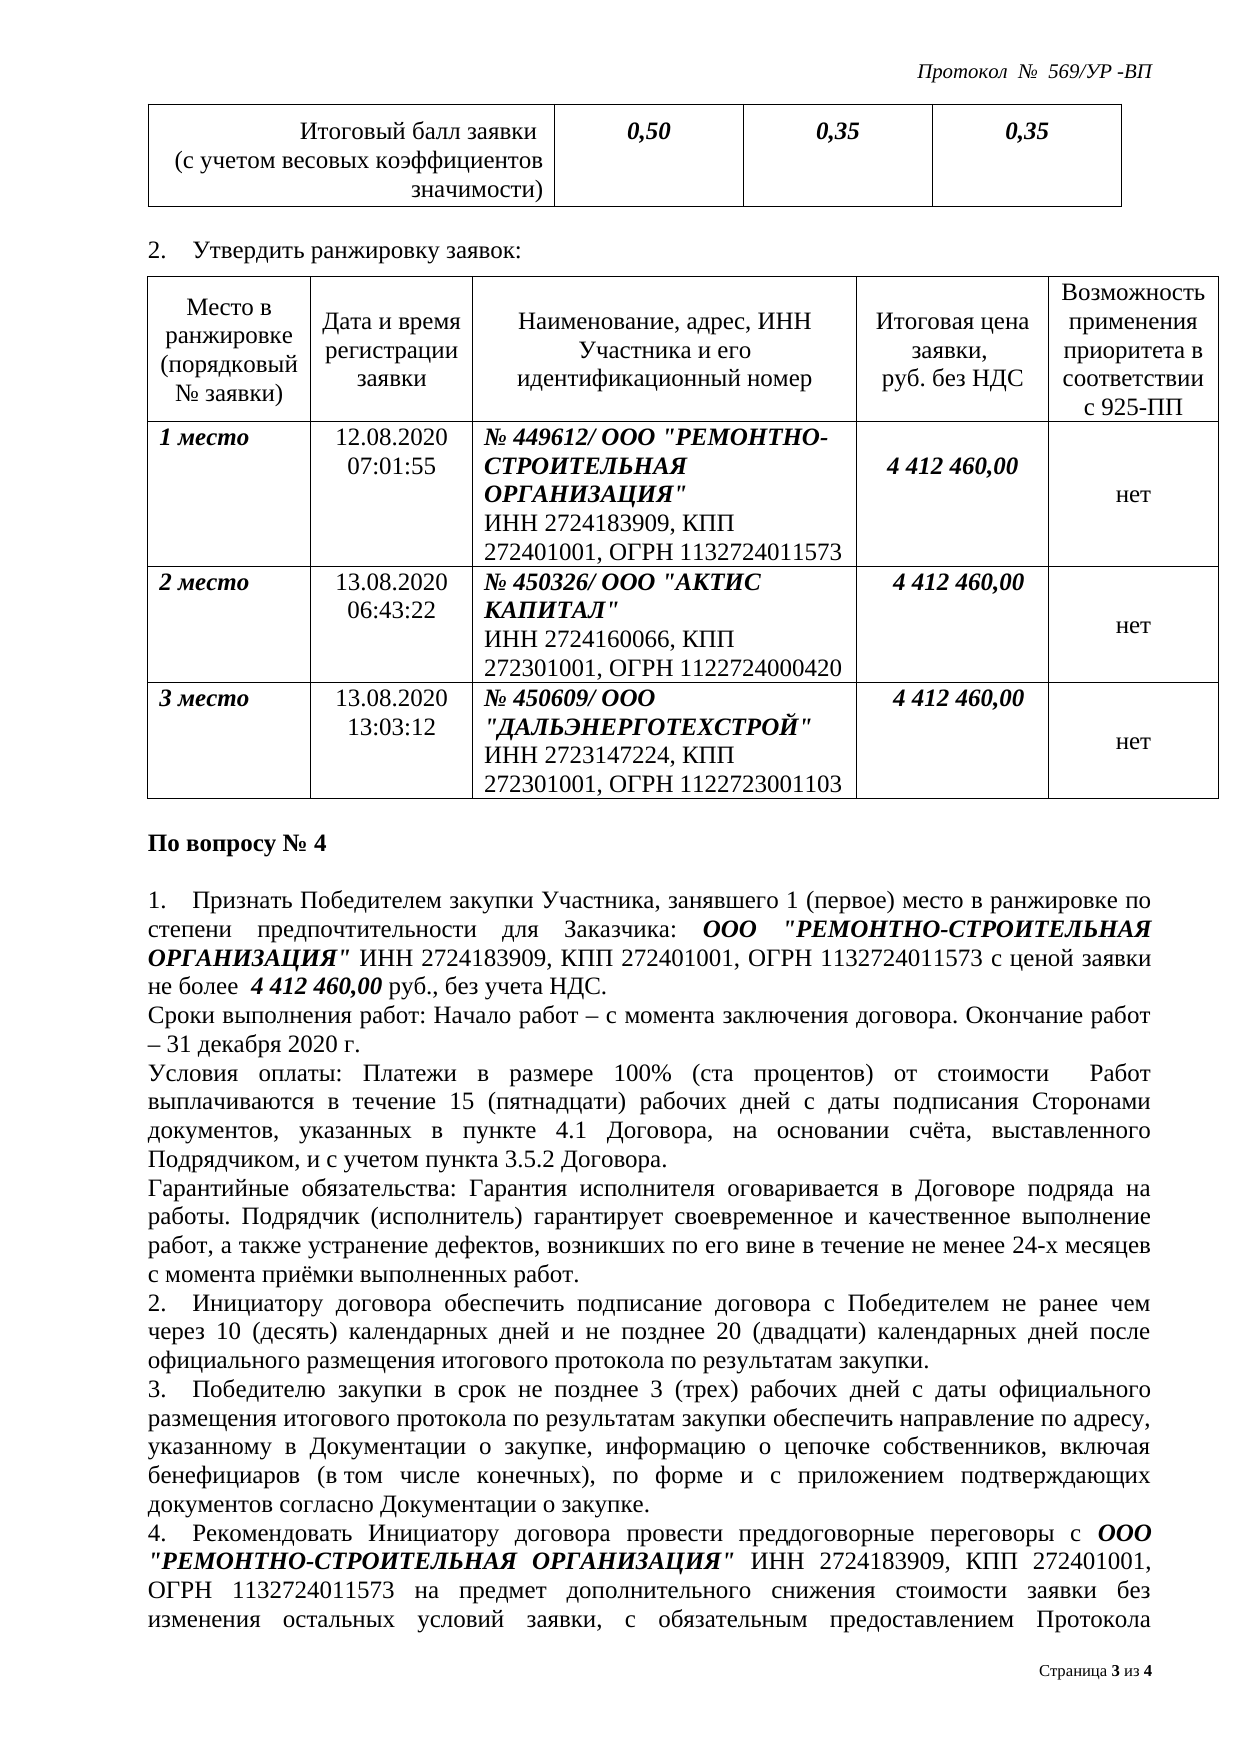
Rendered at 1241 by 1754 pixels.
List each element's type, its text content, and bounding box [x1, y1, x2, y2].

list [148, 1518, 1152, 1633]
table_cell Итоговый балл заявки (с учетом весовых коэффициентов значимости) [149, 105, 554, 206]
table_header Итоговая цена заявки, руб. без НДС [857, 277, 1048, 421]
list Признать Победителем закупки Участника, занявшего 1 (первое) место в ранжировке по степени предпочтительности для Заказчика: ООО "РЕМОНТНО-СТРОИТЕЛЬНАЯ ОРГАНИЗАЦИЯ" ИНН 2724183909, КПП 272401001, ОГРН 1132724011573 с ценой заявки не более 4 412 460,00 руб., без учета НДС. [148, 885, 1152, 1000]
table_cell 0,50 [555, 105, 743, 206]
table_cell 12.08.2020 07:01:55 [311, 422, 472, 566]
table_header Возможность применения приоритета в соответствии с 925-ПП [1049, 277, 1218, 421]
table_cell № 449612/ ООО "РЕМОНТНО-СТРОИТЕЛЬНАЯ ОРГАНИЗАЦИЯ" ИНН 2724183909, КПП 272401001, ОГРН 1132724011573 [473, 422, 856, 566]
table_cell 1 место [148, 422, 310, 566]
table_cell 4 412 460,00 [857, 567, 1048, 682]
table_cell 13.08.2020 06:43:22 [311, 567, 472, 682]
table_header Дата и время регистрации заявки [311, 277, 472, 421]
table_cell 0,35 [933, 105, 1121, 206]
table_cell нет [1049, 422, 1218, 566]
table_cell 3 место [148, 683, 310, 798]
table_cell нет [1049, 567, 1218, 682]
table_header Место в ранжировке (порядковый № заявки) [148, 277, 310, 421]
table_header Наименование, адрес, ИНН Участника и его идентификационный номер [473, 277, 856, 421]
list Победителю закупки в срок не позднее 3 (трех) рабочих дней с даты официального размещения итогового протокола по результатам закупки обеспечить направление по адресу, указанному в Документации о закупке, информацию о цепочке собственников, включая бенефициаров (в том числе конечных), по форме и с приложением подтверждающих документов согласно Документации о закупке. [148, 1374, 1152, 1518]
text Условия оплаты: Платежи в размере 100% (ста процентов) от стоимости Работ выплачиваются в течение 15 (пятнадцати) рабочих дней с даты подписания Сторонами документов, указанных в пункте 4.1 Договора, на основании счёта, выставленного Подрядчиком, и с учетом пункта 3.5.2 Договора. [148, 1058, 1152, 1173]
list Утвердить ранжировку заявок: [148, 235, 1152, 264]
text Гарантийные обязательства: Гарантия исполнителя оговаривается в Договоре подряда на работы. Подрядчик (исполнитель) гарантирует своевременное и качественное выполнение работ, а также устранение дефектов, возникших по его вине в течение не менее 24-х месяцев с момента приёмки выполненных работ. [148, 1173, 1152, 1288]
table_cell 0,35 [744, 105, 932, 206]
table_cell нет [1049, 683, 1218, 798]
text Сроки выполнения работ: Начало работ – с момента заключения договора. Окончание работ – 31 декабря 2020 г. [148, 1000, 1152, 1058]
table_cell № 450326/ ООО "АКТИС КАПИТАЛ" ИНН 2724160066, КПП 272301001, ОГРН 1122724000420 [473, 567, 856, 682]
table_cell № 450609/ ООО "ДАЛЬЭНЕРГОТЕХСТРОЙ" ИНН 2723147224, КПП 272301001, ОГРН 1122723001103 [473, 683, 856, 798]
table_cell 4 412 460,00 [857, 422, 1048, 566]
text По вопросу № 4 [148, 828, 1152, 856]
table_cell 4 412 460,00 [857, 683, 1048, 798]
list Инициатору договора обеспечить подписание договора с Победителем не ранее чем через 10 (десять) календарных дней и не позднее 20 (двадцати) календарных дней после официального размещения итогового протокола по результатам закупки. [148, 1288, 1152, 1374]
table_cell 2 место [148, 567, 310, 682]
table_cell 13.08.2020 13:03:12 [311, 683, 472, 798]
